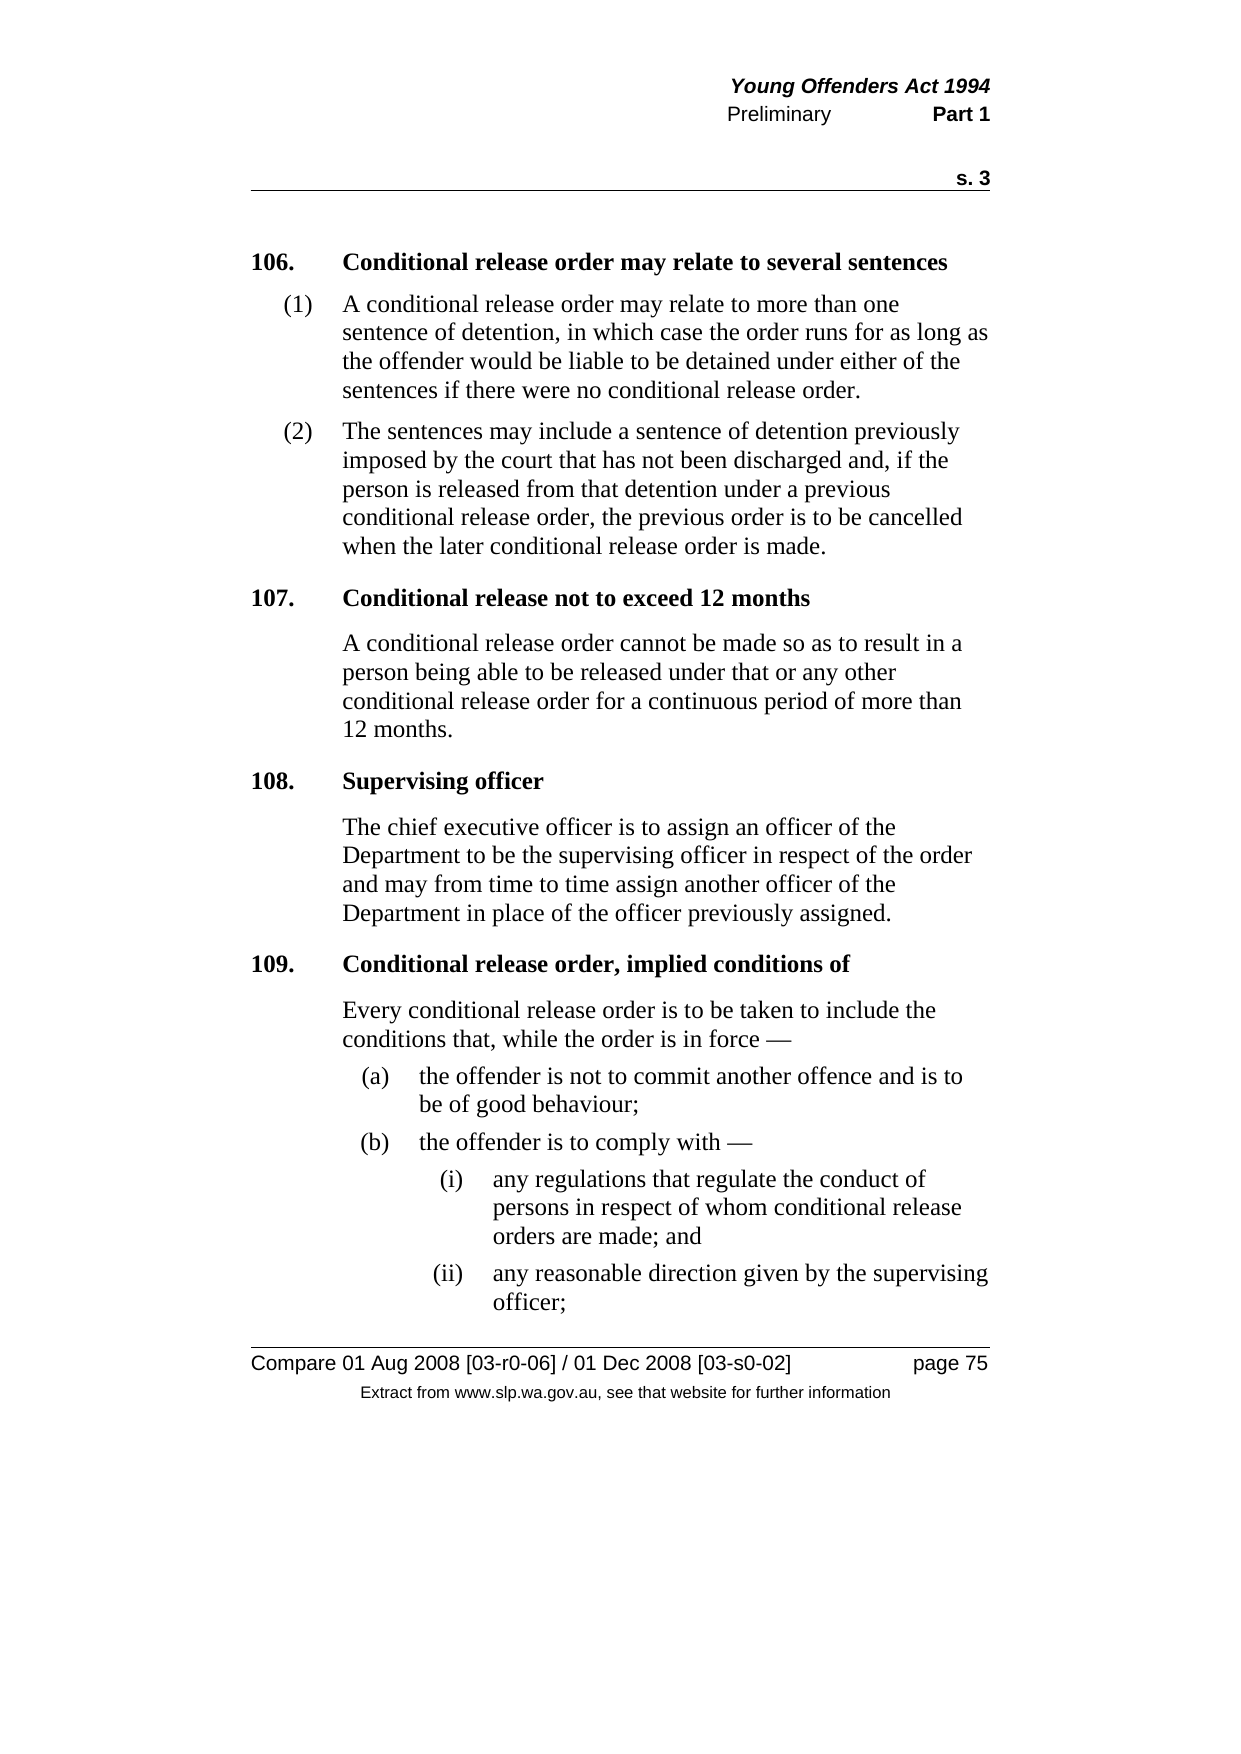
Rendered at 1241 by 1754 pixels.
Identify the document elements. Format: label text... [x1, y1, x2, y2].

subtitle 109. Conditional release order, implied conditions of [251, 949, 990, 978]
subtitle 106. Conditional release order may relate to several sentences [251, 247, 990, 276]
subtitle 107. Conditional release not to exceed 12 months [251, 583, 990, 612]
subtitle 108. Supervising officer [251, 766, 990, 795]
text The chief executive officer is to assign an officer of the Department to be the supervising officer in respect of the order and may from time to time assign another officer of the Department in place of the officer previously assigned. [251, 812, 990, 927]
text (2) The sentences may include a sentence of detention previously imposed by the court that has not been discharged and, if the person is released from that detention under a previous conditional release order, the previous order is to be cancelled when the later conditional release order is made. [251, 416, 990, 560]
text (i) any regulations that regulate the conduct of persons in respect of whom conditional release orders are made; and [251, 1164, 990, 1250]
text Every conditional release order is to be taken to include the conditions that, while the order is in force — [251, 995, 990, 1052]
text (b) the offender is to comply with — [251, 1127, 990, 1155]
text A conditional release order cannot be made so as to result in a person being able to be released under that or any other conditional release order for a continuous period of more than 12 months. [251, 628, 990, 743]
text (a) the offender is not to commit another offence and is to be of good behaviour; [251, 1061, 990, 1118]
text (ii) any reasonable direction given by the supervising officer; [251, 1258, 990, 1316]
text (1) A conditional release order may relate to more than one sentence of detention, in which case the order runs for as long as the offender would be liable to be detained under either of the sentences if there were no conditional release order. [251, 289, 990, 404]
